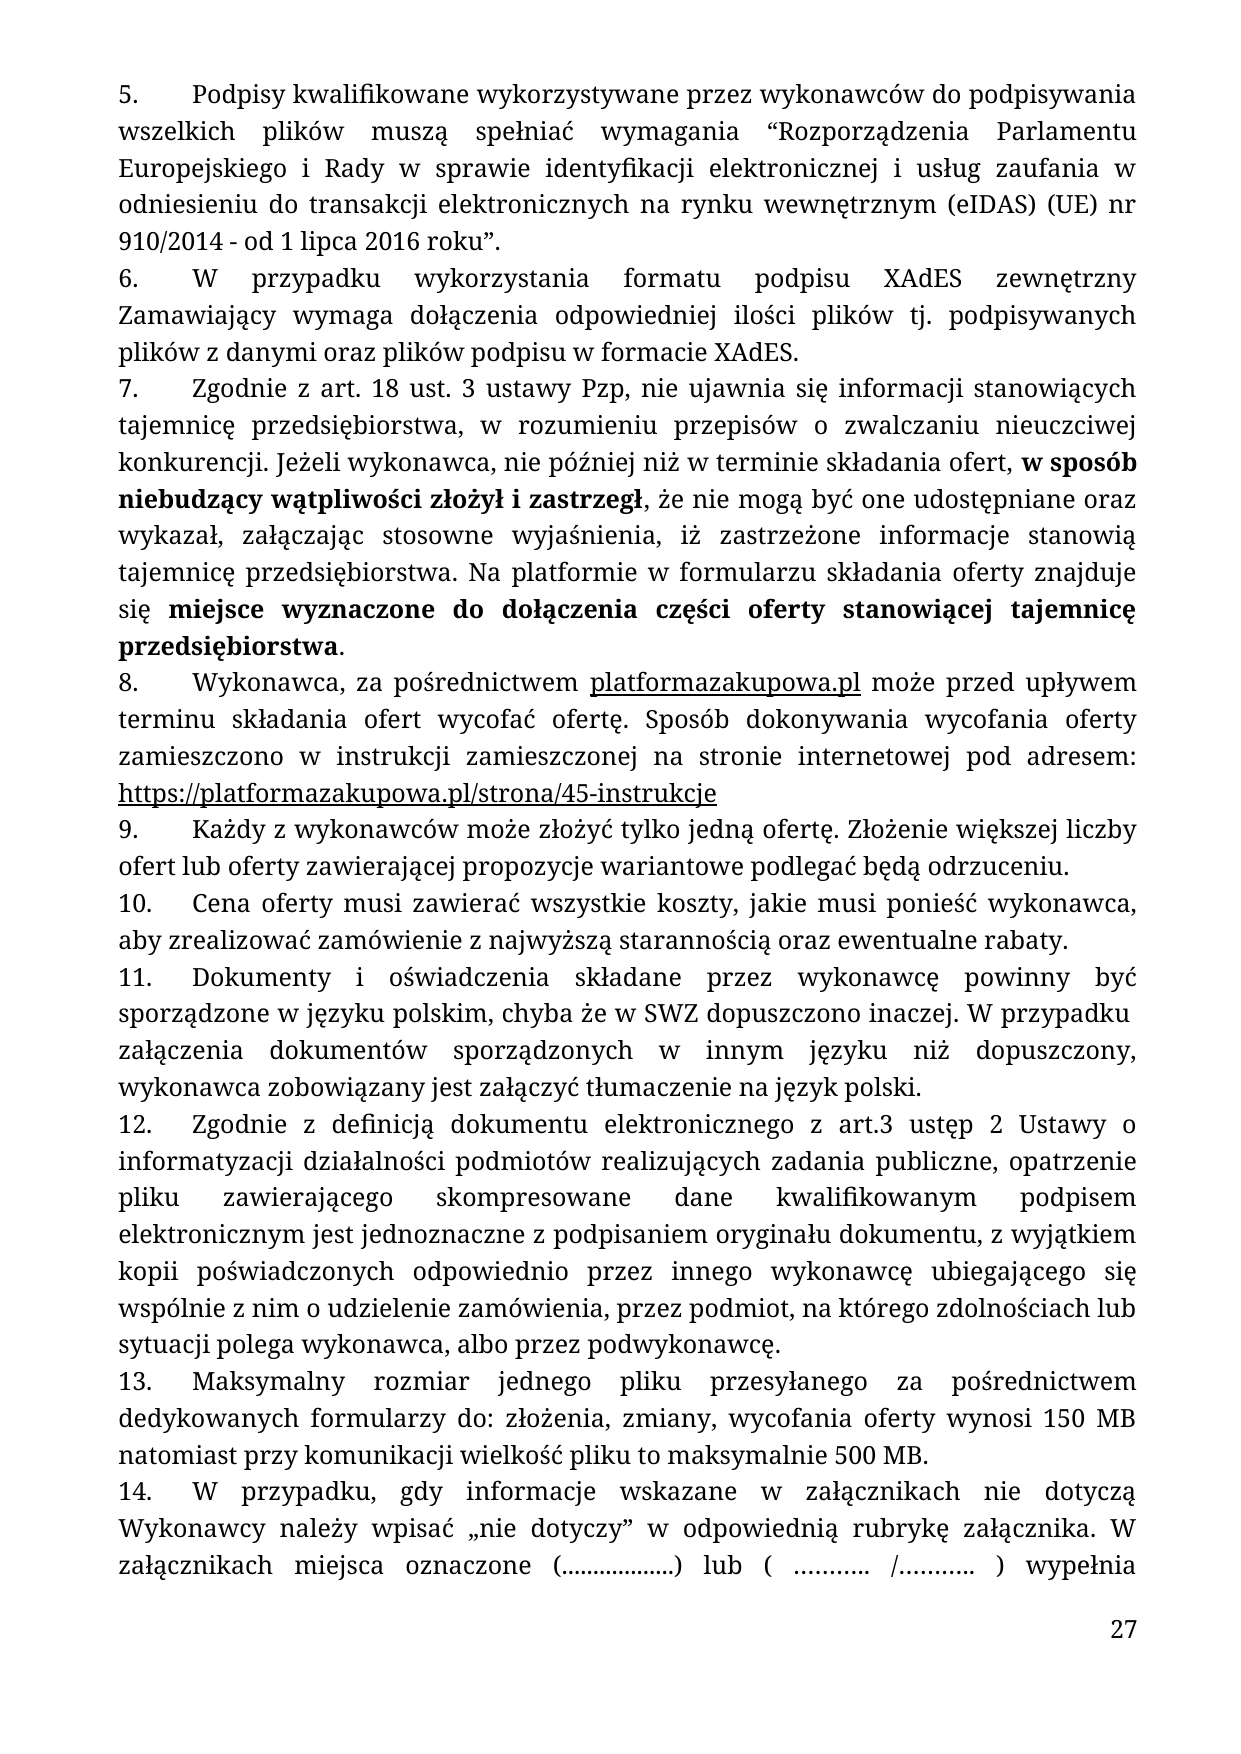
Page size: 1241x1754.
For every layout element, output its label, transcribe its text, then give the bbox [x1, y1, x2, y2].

list Zgodnie z definicją dokumentu elektronicznego z art.3 ustęp 2 Ustawy o informatyzacji działalności podmiotów realizujących zadania publiczne, opatrzenie pliku zawierającego skompresowane dane kwalifikowanym podpisem elektronicznym jest jednoznaczne z podpisaniem oryginału dokumentu, z wyjątkiem kopii poświadczonych odpowiednio przez innego wykonawcę ubiegającego się wspólnie z nim o udzielenie zamówienia, przez podmiot, na którego zdolnościach lub sytuacji polega wykonawca, albo przez podwykonawcę. [118, 1106, 1137, 1361]
list W przypadku wykorzystania formatu podpisu XAdES zewnętrzny Zamawiający wymaga dołączenia odpowiedniej ilości plików tj. podpisywanych plików z danymi oraz plików podpisu w formacie XAdES. [118, 261, 1137, 368]
list Wykonawca, za pośrednictwem platformazakupowa.pl może przed upływem terminu składania ofert wycofać ofertę. Sposób dokonywania wycofania oferty zamieszczono w instrukcji zamieszczonej na stronie internetowej pod adresem: https://platformazakupowa.pl/strona/45-instrukcje [118, 665, 1137, 809]
list Dokumenty i oświadczenia składane przez wykonawcę powinny być sporządzone w języku polskim, chyba że w SWZ dopuszczono inaczej. W przypadku załączenia dokumentów sporządzonych w innym języku niż dopuszczony, wykonawca zobowiązany jest załączyć tłumaczenie na język polski. [118, 959, 1137, 1104]
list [118, 1474, 1137, 1582]
list Każdy z wykonawców może złożyć tylko jedną ofertę. Złożenie większej liczby ofert lub oferty zawierającej propozycje wariantowe podlegać będą odrzuceniu. [118, 812, 1137, 883]
list Zgodnie z art. 18 ust. 3 ustawy Pzp, nie ujawnia się informacji stanowiących tajemnicę przedsiębiorstwa, w rozumieniu przepisów o zwalczaniu nieuczciwej konkurencji. Jeżeli wykonawca, nie później niż w terminie składania ofert, w sposób niebudzący wątpliwości złożył i zastrzegł, że nie mogą być one udostępniane oraz wykazał, załączając stosowne wyjaśnienia, iż zastrzeżone informacje stanowią tajemnicę przedsiębiorstwa. Na platformie w formularzu składania oferty znajduje się miejsce wyznaczone do dołączenia części oferty stanowiącej tajemnicę przedsiębiorstwa. [118, 371, 1137, 662]
list Maksymalny rozmiar jednego pliku przesyłanego za pośrednictwem dedykowanych formularzy do: złożenia, zmiany, wycofania oferty wynosi 150 MB natomiast przy komunikacji wielkość pliku to maksymalnie 500 MB. [118, 1364, 1137, 1471]
list Podpisy kwalifikowane wykorzystywane przez wykonawców do podpisywania wszelkich plików muszą spełniać wymagania “Rozporządzenia Parlamentu Europejskiego i Rady w sprawie identyfikacji elektronicznej i usług zaufania w odniesieniu do transakcji elektronicznych na rynku wewnętrznym (eIDAS) (UE) nr 910/2014 - od 1 lipca 2016 roku”. [118, 77, 1137, 258]
list Cena oferty musi zawierać wszystkie koszty, jakie musi ponieść wykonawca, aby zrealizować zamówienie z najwyższą starannością oraz ewentualne rabaty. [118, 886, 1137, 957]
